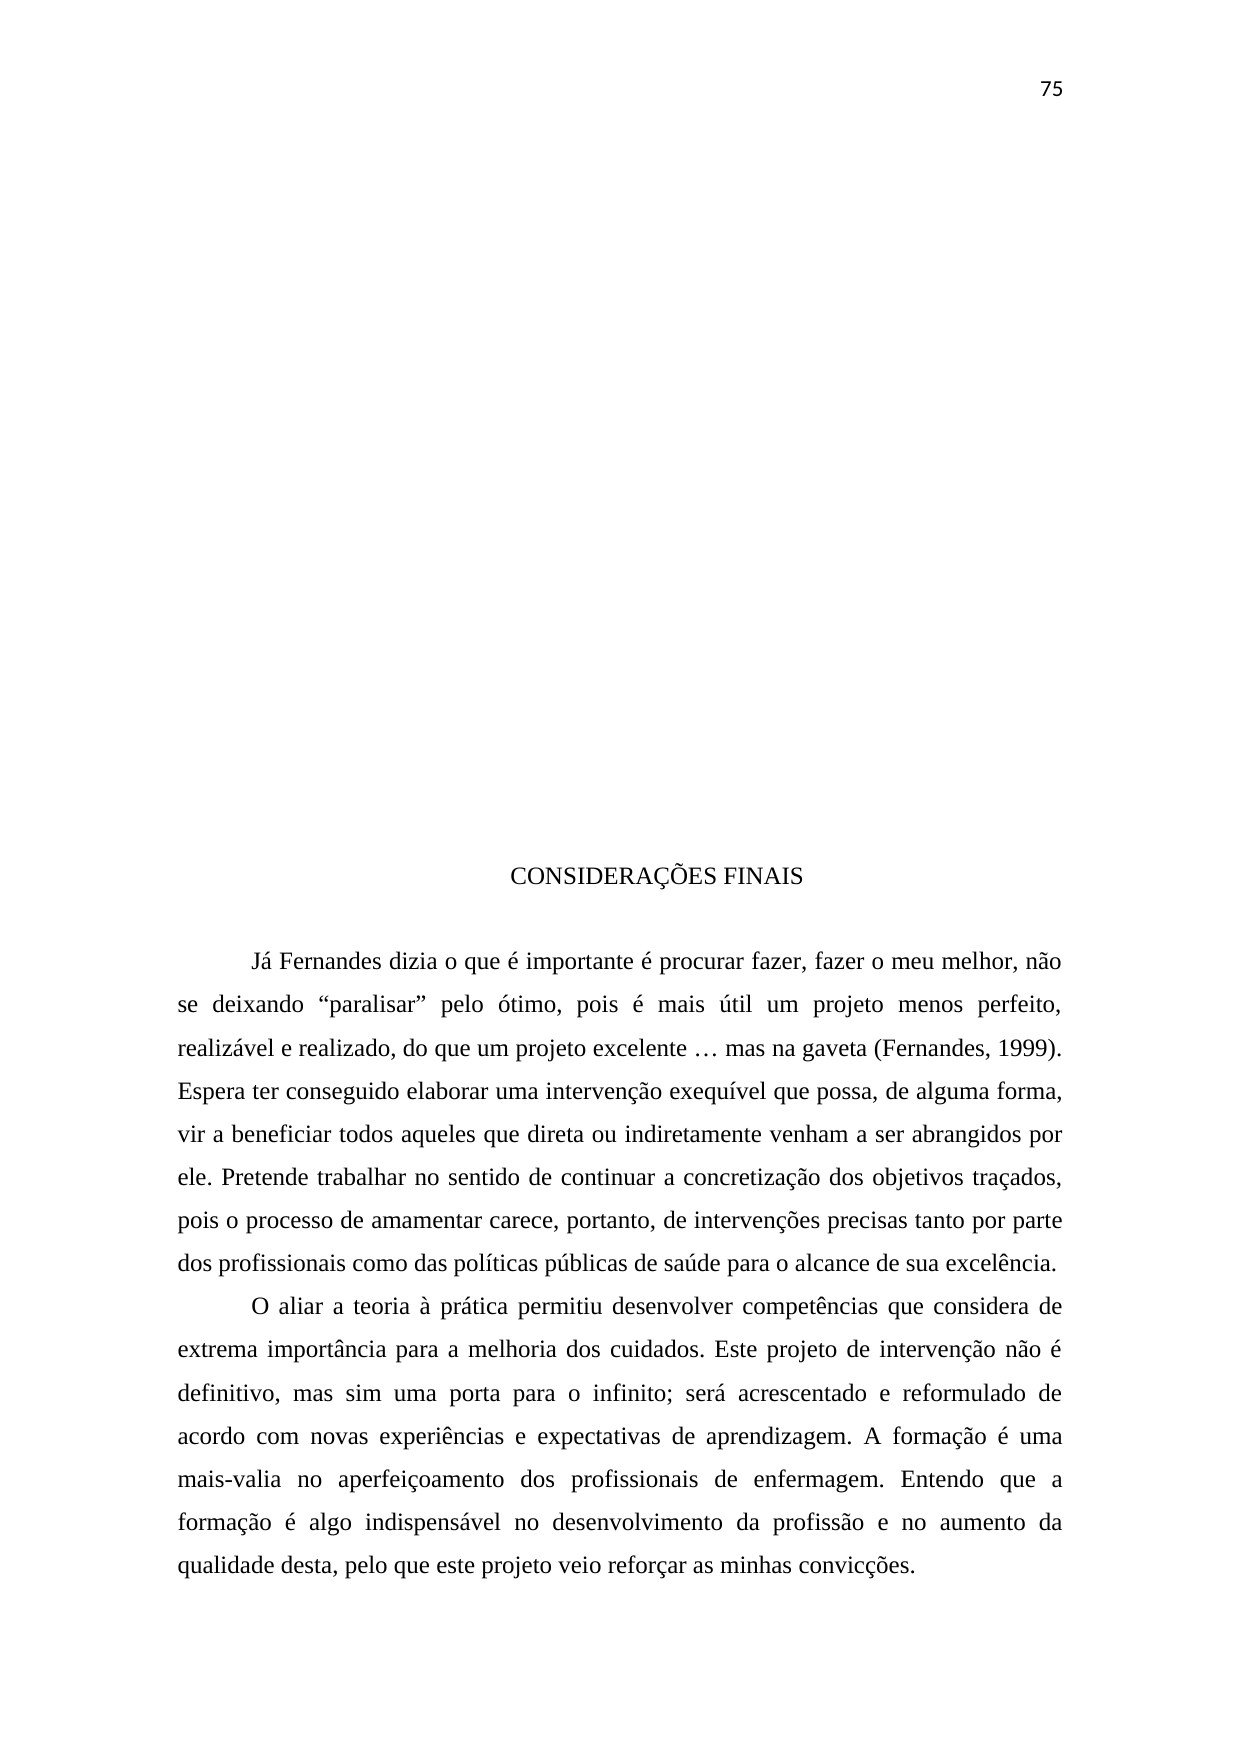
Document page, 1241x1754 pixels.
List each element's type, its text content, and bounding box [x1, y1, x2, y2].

text CONSIDERAÇÕES FINAIS [177, 861, 1063, 890]
text Já Fernandes dizia o que é importante é procurar fazer, fazer o meu melhor, não se deixando “paralisar” pelo ótimo, pois é mais útil um projeto menos perfeito, realizável e realizado, do que um projeto excelente … mas na gaveta (Fernandes, 1999). Espera ter conseguido elaborar uma intervenção exequível que possa, de alguma forma, vir a beneficiar todos aqueles que direta ou indiretamente venham a ser abrangidos por ele. Pretende trabalhar no sentido de continuar a concretização dos objetivos traçados, pois o processo de amamentar carece, portanto, de intervenções precisas tanto por parte dos profissionais como das políticas públicas de saúde para o alcance de sua excelência. [177, 946, 1063, 1277]
text O aliar a teoria à prática permitiu desenvolver competências que considera de extrema importância para a melhoria dos cuidados. Este projeto de intervenção não é definitivo, mas sim uma porta para o infinito; será acrescentado e reformulado de acordo com novas experiências e expectativas de aprendizagem. A formação é uma mais-valia no aperfeiçoamento dos profissionais de enfermagem. Entendo que a formação é algo indispensável no desenvolvimento da profissão e no aumento da qualidade desta, pelo que este projeto veio reforçar as minhas convicções. [177, 1291, 1063, 1579]
